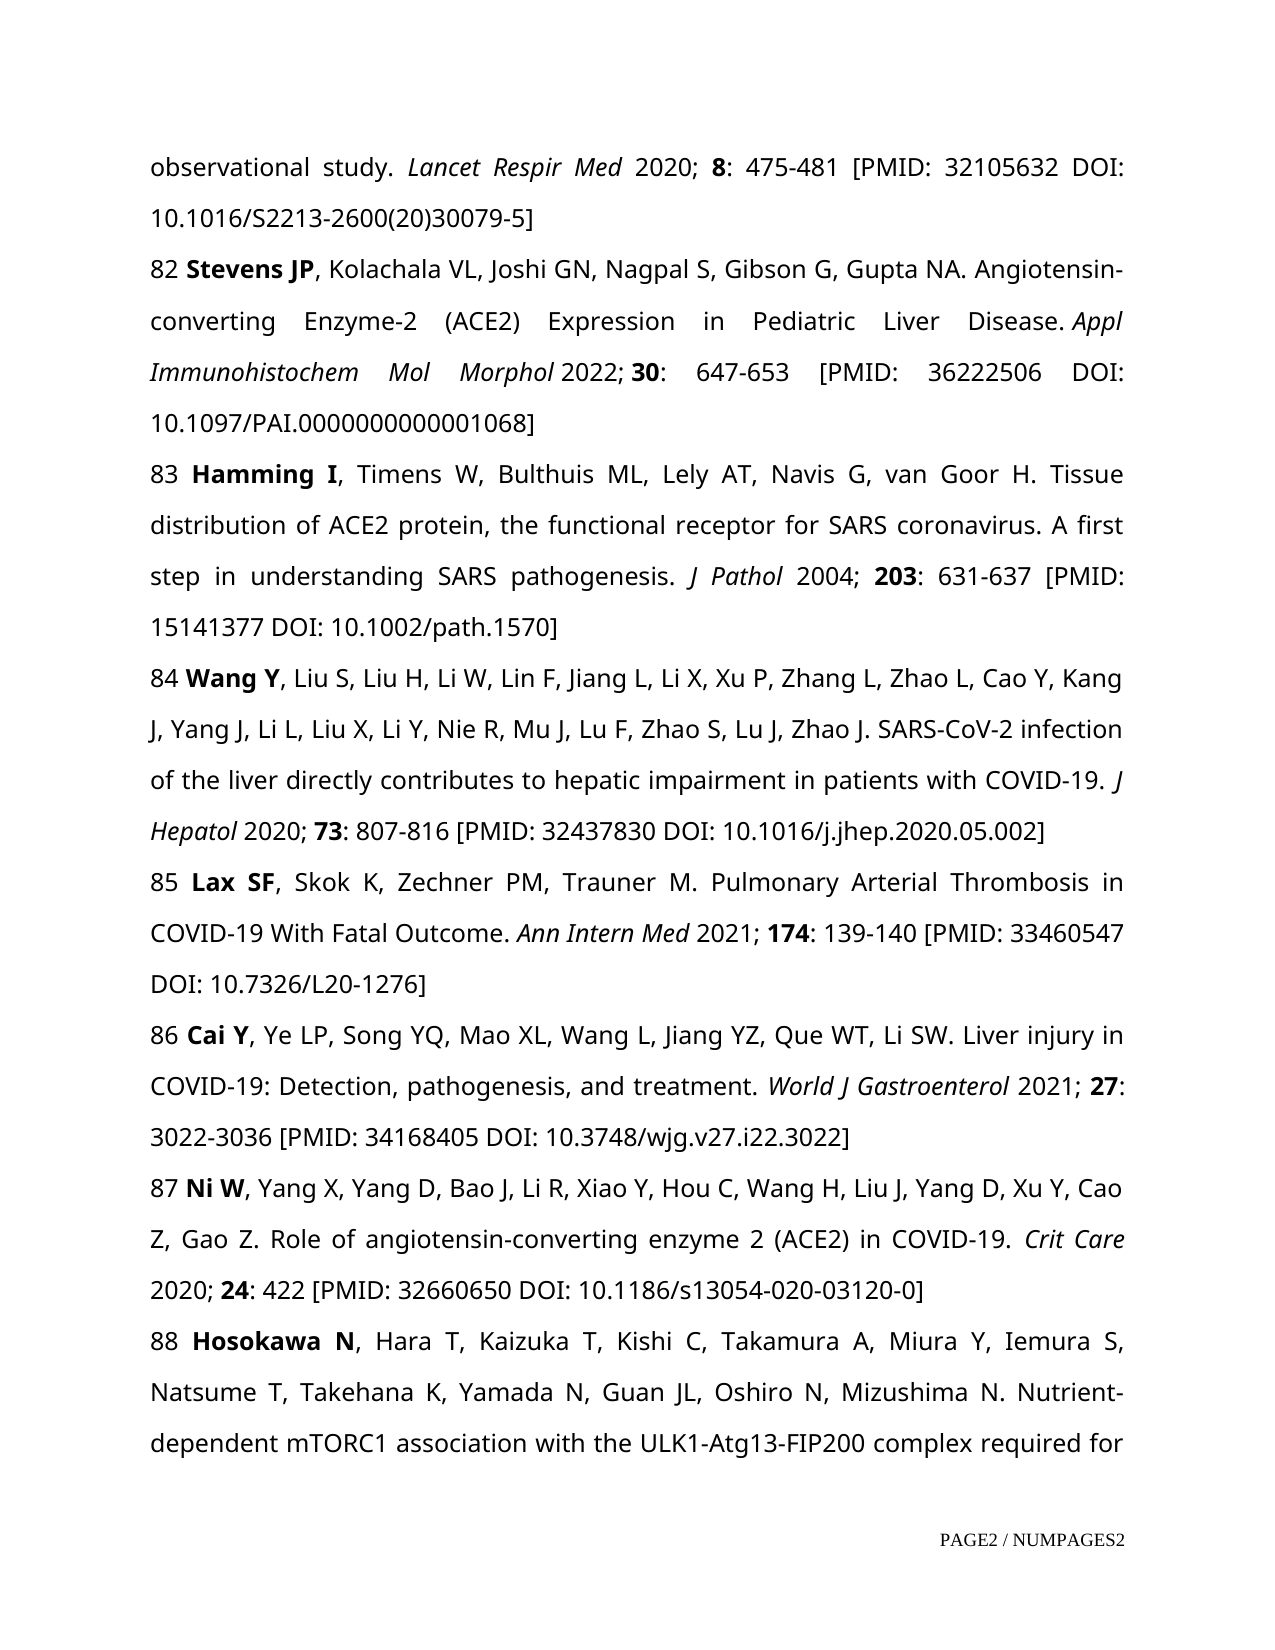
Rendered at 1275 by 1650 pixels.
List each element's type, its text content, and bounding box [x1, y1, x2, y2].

text 83 Hamming I, Timens W, Bulthuis ML, Lely AT, Navis G, van Goor H. Tissue distribution of ACE2 protein, the functional receptor for SARS coronavirus. A first step in understanding SARS pathogenesis. J Pathol 2004; 203: 631-637 [PMID: 15141377 DOI: 10.1002/path.1570] [150, 456, 1125, 643]
text 87 Ni W, Yang X, Yang D, Bao J, Li R, Xiao Y, Hou C, Wang H, Liu J, Yang D, Xu Y, Cao Z, Gao Z. Role of angiotensin-converting enzyme 2 (ACE2) in COVID-19. Crit Care 2020; 24: 422 [PMID: 32660650 DOI: 10.1186/s13054-020-03120-0] [150, 1171, 1125, 1307]
text 85 Lax SF, Skok K, Zechner PM, Trauner M. Pulmonary Arterial Thrombosis in COVID-19 With Fatal Outcome. Ann Intern Med 2021; 174: 139-140 [PMID: 33460547 DOI: 10.7326/L20-1276] [150, 864, 1125, 1001]
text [150, 1324, 1125, 1460]
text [150, 150, 1125, 235]
text 82 Stevens JP, Kolachala VL, Joshi GN, Nagpal S, Gibson G, Gupta NA. Angiotensin-converting Enzyme-2 (ACE2) Expression in Pediatric Liver Disease. Appl Immunohistochem Mol Morphol 2022; 30: 647-653 [PMID: 36222506 DOI: 10.1097/PAI.0000000000001068] [150, 252, 1125, 439]
text 86 Cai Y, Ye LP, Song YQ, Mao XL, Wang L, Jiang YZ, Que WT, Li SW. Liver injury in COVID-19: Detection, pathogenesis, and treatment. World J Gastroenterol 2021; 27: 3022-3036 [PMID: 34168405 DOI: 10.3748/wjg.v27.i22.3022] [150, 1018, 1125, 1154]
text 84 Wang Y, Liu S, Liu H, Li W, Lin F, Jiang L, Li X, Xu P, Zhang L, Zhao L, Cao Y, Kang J, Yang J, Li L, Liu X, Li Y, Nie R, Mu J, Lu F, Zhao S, Lu J, Zhao J. SARS-CoV-2 infection of the liver directly contributes to hepatic impairment in patients with COVID-19. J Hepatol 2020; 73: 807-816 [PMID: 32437830 DOI: 10.1016/j.jhep.2020.05.002] [150, 660, 1125, 848]
